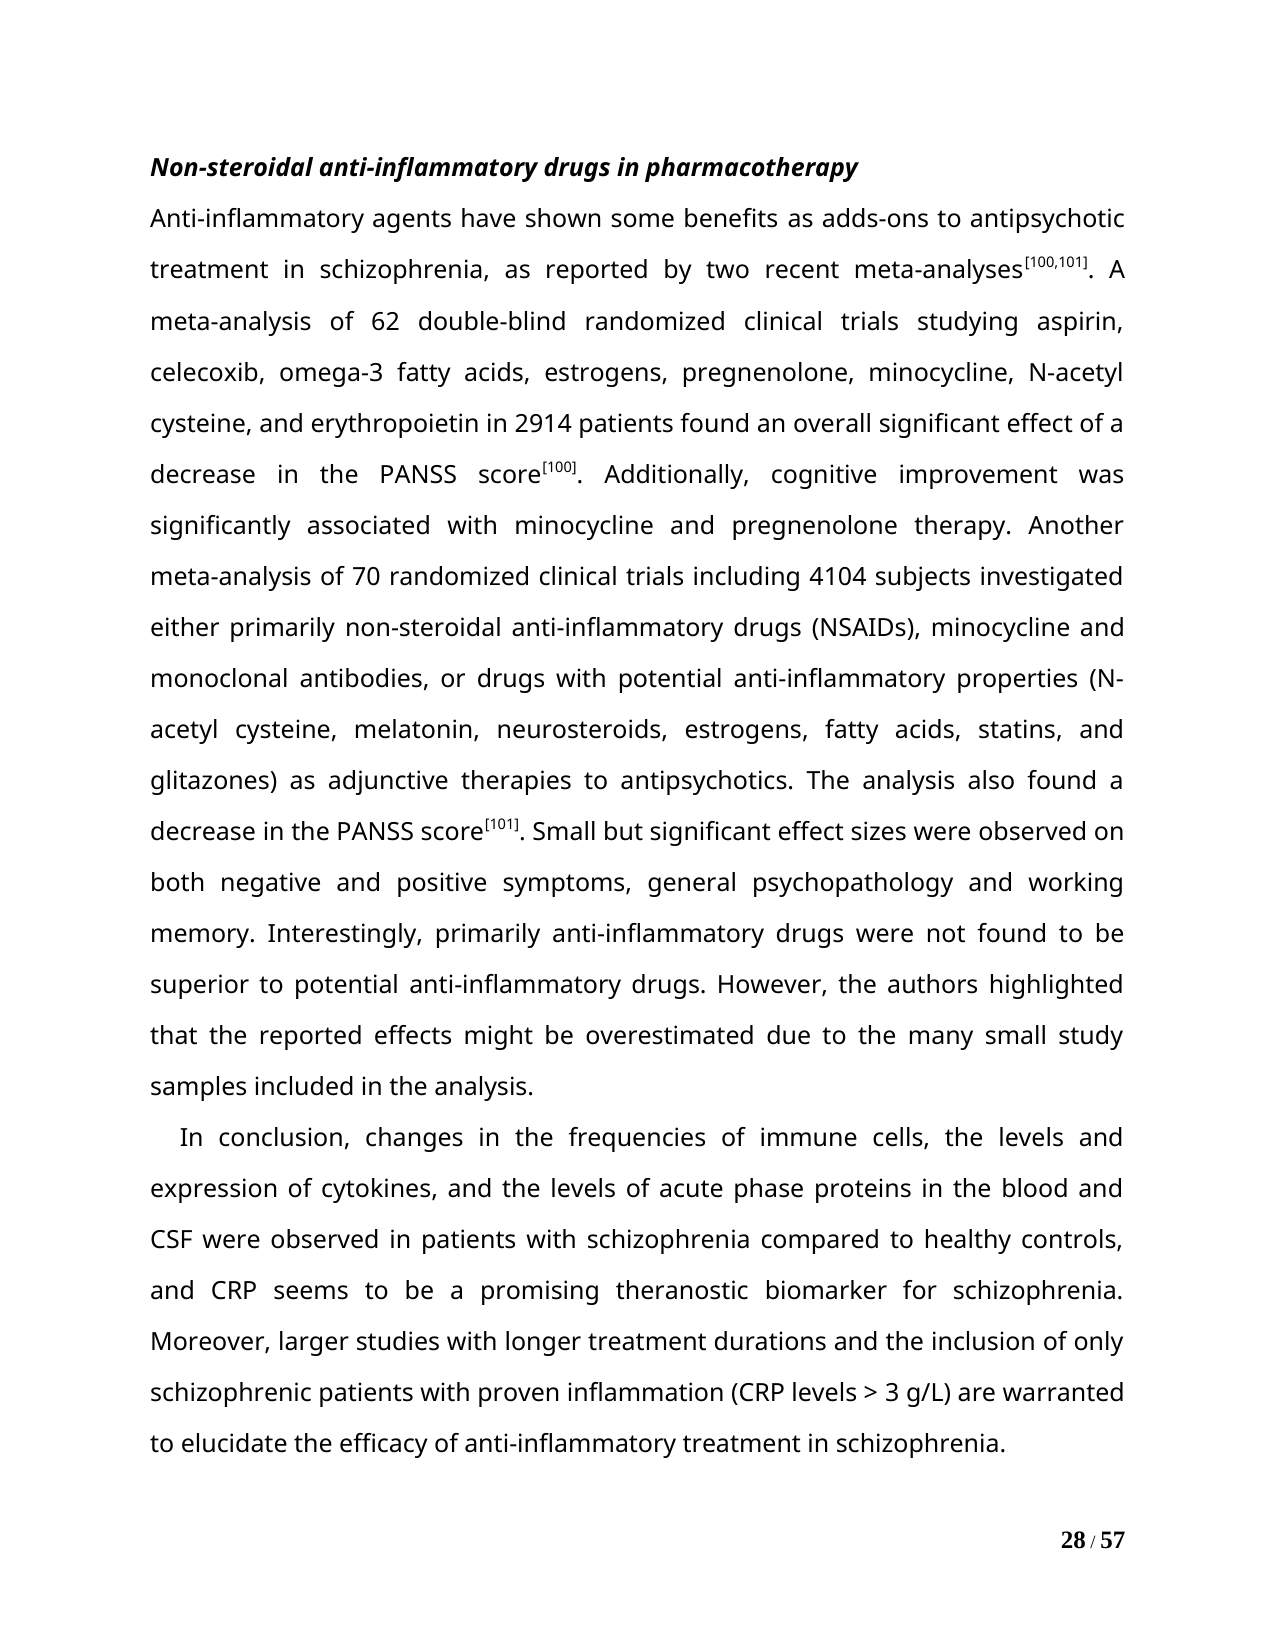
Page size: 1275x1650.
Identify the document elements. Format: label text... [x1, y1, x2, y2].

text Anti-inflammatory agents have shown some benefits as adds-ons to antipsychotic treatment in schizophrenia, as reported by two recent meta-analyses[100,101]. A meta-analysis of 62 double-blind randomized clinical trials studying aspirin, celecoxib, omega-3 fatty acids, estrogens, pregnenolone, minocycline, N-acetyl cysteine, and erythropoietin in 2914 patients found an overall significant effect of a decrease in the PANSS score[100]. Additionally, cognitive improvement was significantly associated with minocycline and pregnenolone therapy. Another meta-analysis of 70 randomized clinical trials including 4104 subjects investigated either primarily non-steroidal anti-inflammatory drugs (NSAIDs), minocycline and monoclonal antibodies, or drugs with potential anti-inflammatory properties (N-acetyl cysteine, melatonin, neurosteroids, estrogens, fatty acids, statins, and glitazones) as adjunctive therapies to antipsychotics. The analysis also found a decrease in the PANSS score[101]. Small but significant effect sizes were observed on both negative and positive symptoms, general psychopathology and working memory. Interestingly, primarily anti-inflammatory drugs were not found to be superior to potential anti-inflammatory drugs. However, the authors highlighted that the reported effects might be overestimated due to the many small study samples included in the analysis. [150, 201, 1125, 1103]
text In conclusion, changes in the frequencies of immune cells, the levels and expression of cytokines, and the levels of acute phase proteins in the blood and CSF were observed in patients with schizophrenia compared to healthy controls, and CRP seems to be a promising theranostic biomarker for schizophrenia. Moreover, larger studies with longer treatment durations and the inclusion of only schizophrenic patients with proven inflammation (CRP levels > 3 g/L) are warranted to elucidate the efficacy of anti-inflammatory treatment in schizophrenia. [150, 1120, 1125, 1460]
text Non-steroidal anti-inflammatory drugs in pharmacotherapy [150, 150, 1125, 184]
